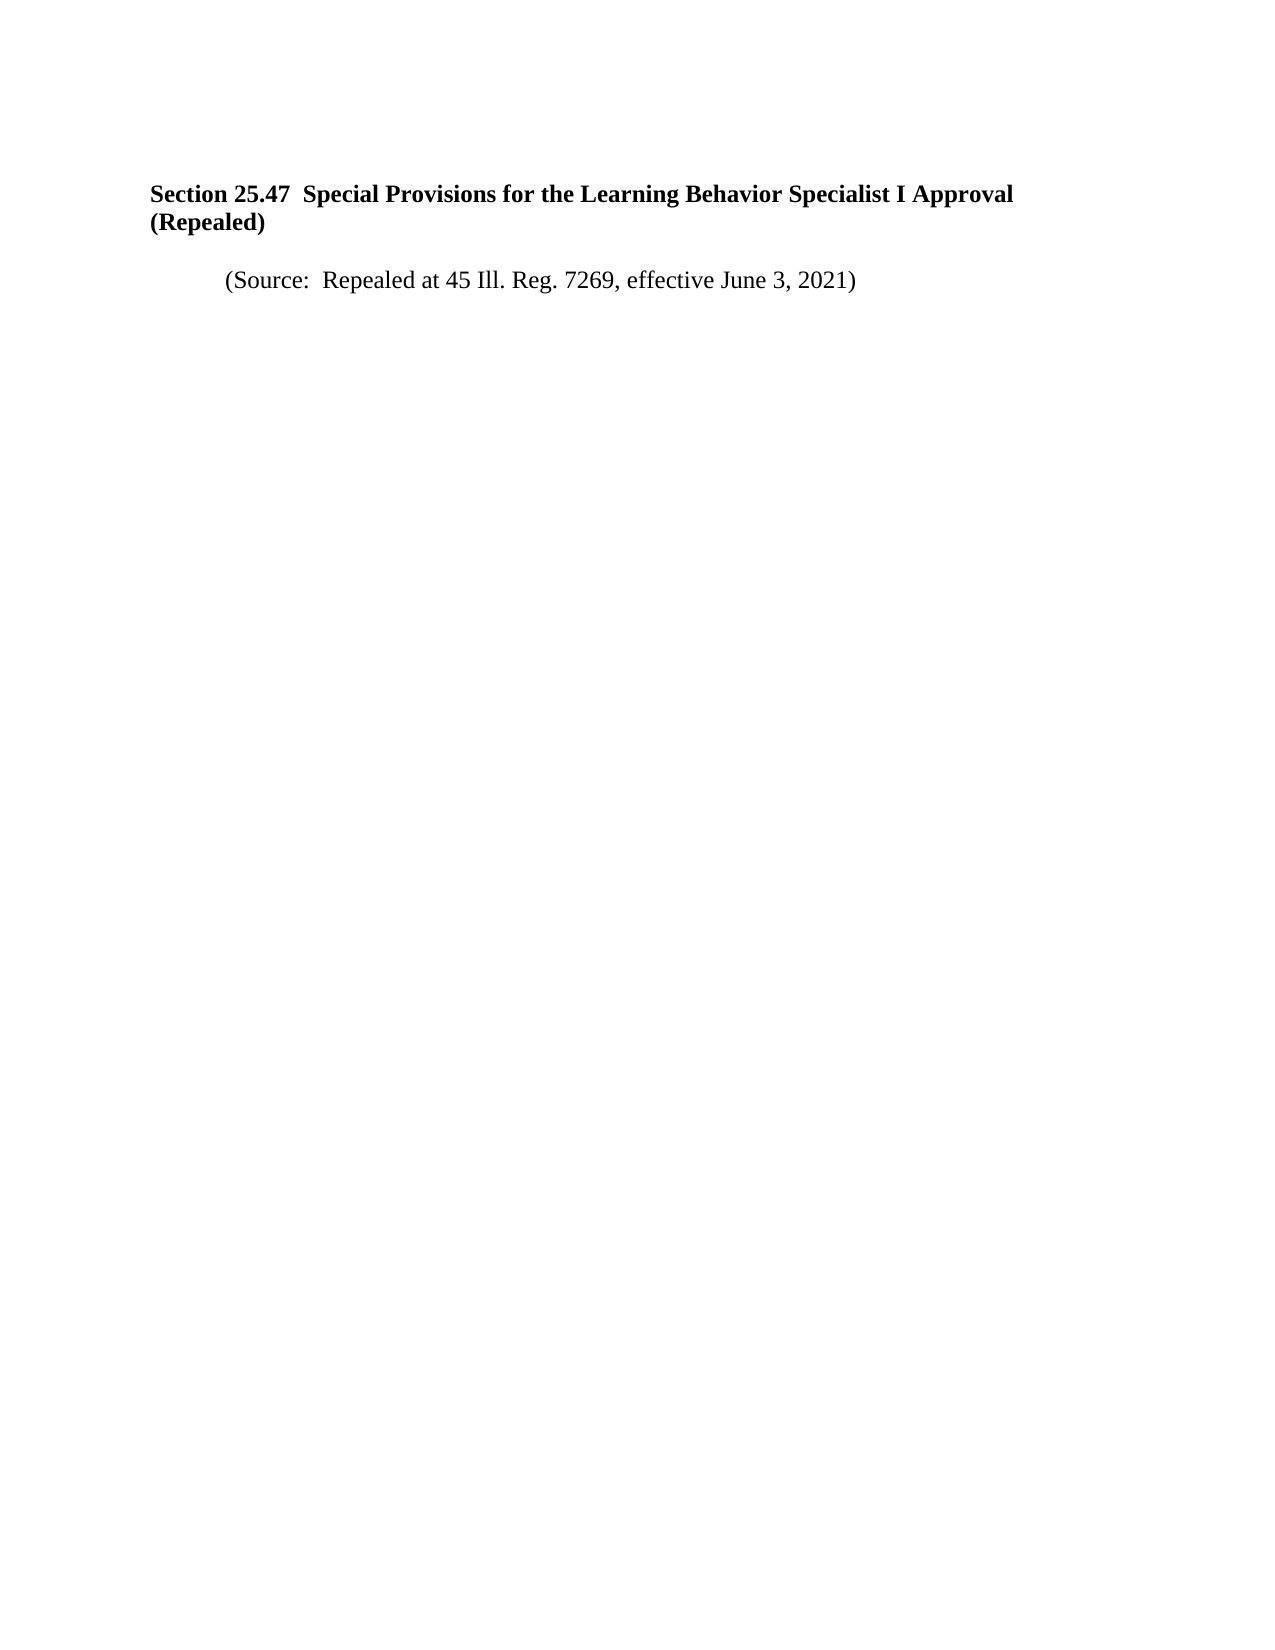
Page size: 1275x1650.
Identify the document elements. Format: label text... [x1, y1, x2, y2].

text Section 25.47 Special Provisions for the Learning Behavior Specialist I Approval (Repealed) [150, 179, 1125, 236]
text (Source: Repealed at 45 Ill. Reg. 7269, effective June 3, 2021) [225, 265, 1125, 294]
